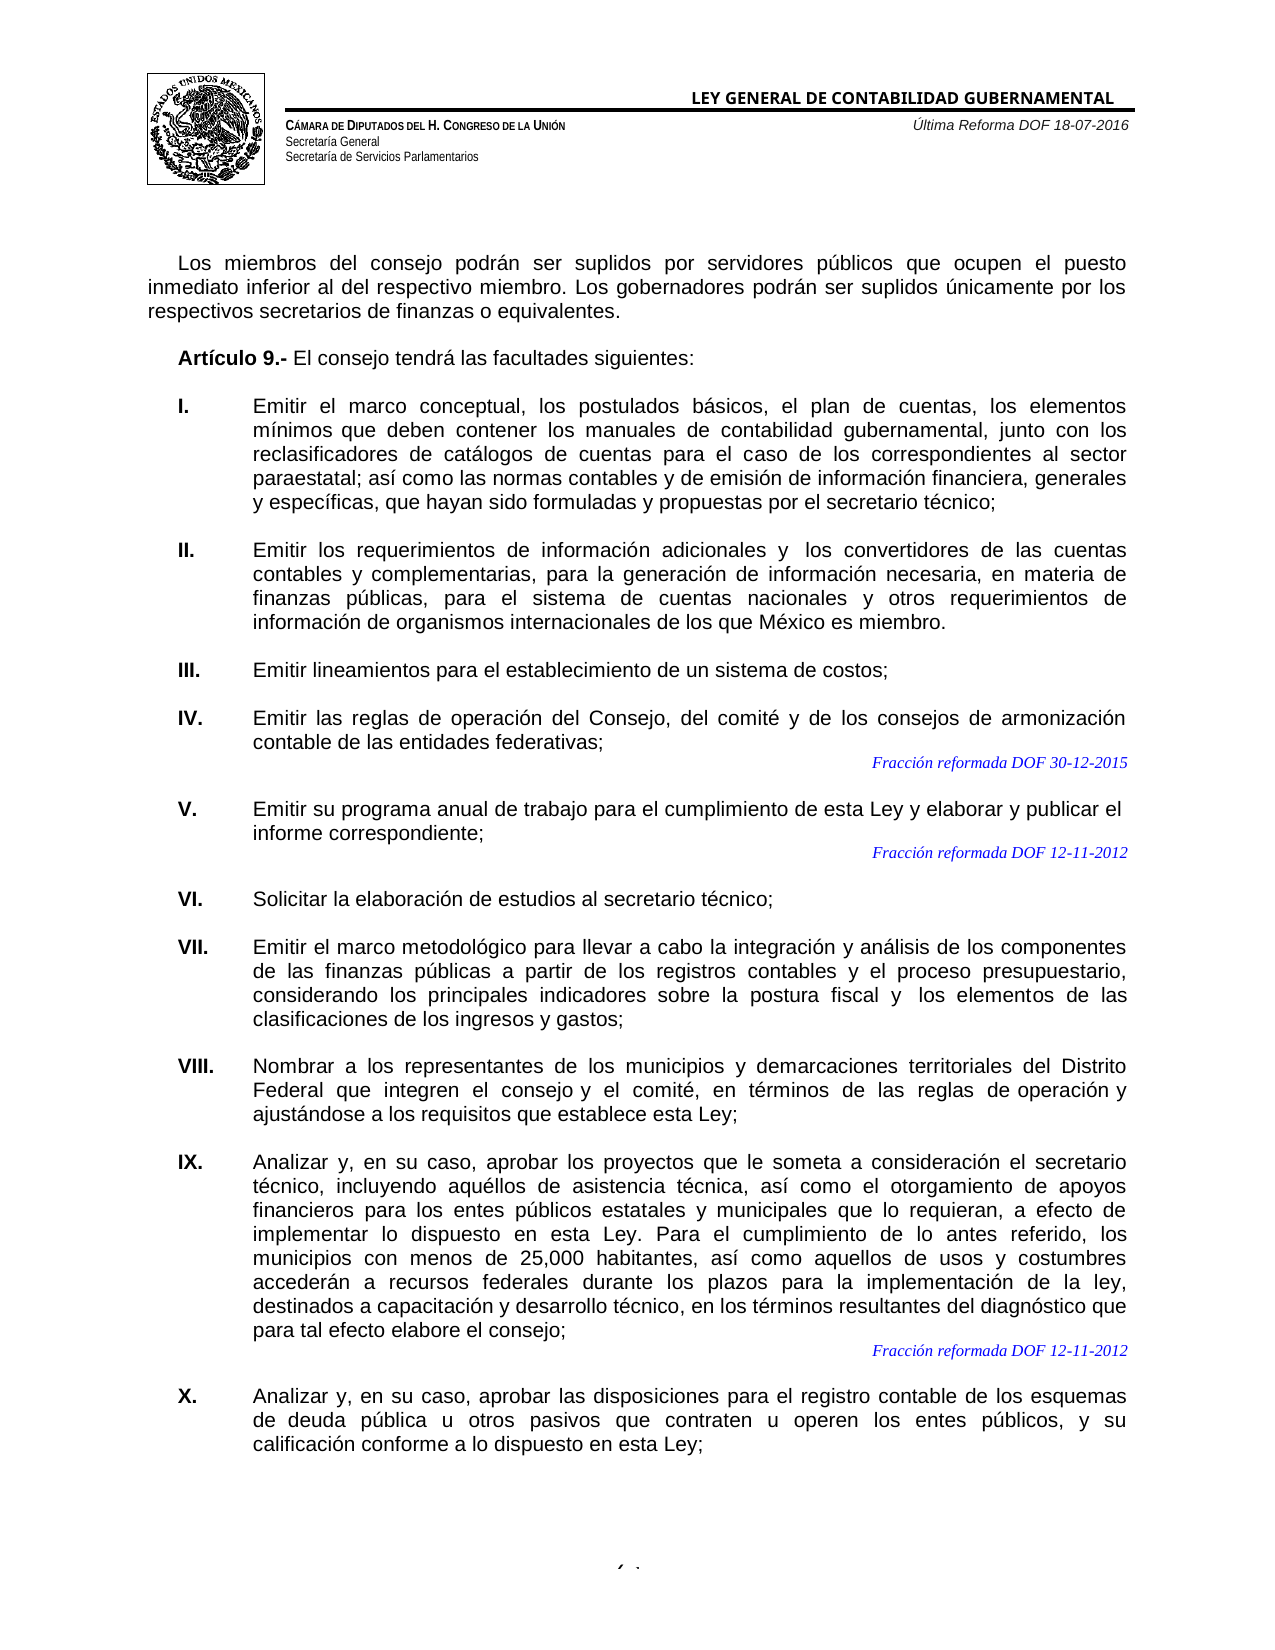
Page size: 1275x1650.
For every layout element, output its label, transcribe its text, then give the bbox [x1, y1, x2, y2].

text Artículo 9.- El consejo tendrá las facultades siguientes: [178, 346, 1148, 370]
list Emitir el marco metodológico para llevar a cabo la integración y análisis de los componentes de las finanzas públicas a partir de los registros contables y el proceso presupuestario, considerando los principales indicadores sobre la postura fiscal y los elementos de las clasificaciones de los ingresos y gastos; [178, 935, 1127, 1031]
text Fracción reformada DOF 12-11-2012 [135, 1341, 1128, 1360]
list Analizar y, en su caso, aprobar las disposiciones para el registro contable de los esquemas de deuda pública u otros pasivos que contraten u operen los entes públicos, y su calificación conforme a lo dispuesto en esta Ley; [178, 1384, 1127, 1456]
text Los miembros del consejo podrán ser suplidos por servidores públicos que ocupen el puesto inmediato inferior al del respectivo miembro. Los gobernadores podrán ser suplidos únicamente por los respectivos secretarios de finanzas o equivalentes. [148, 251, 1126, 323]
list Nombrar a los representantes de los municipios y demarcaciones territoriales del Distrito Federal que integren el consejo y el comité, en términos de las reglas de operación y ajustándose a los requisitos que establece esta Ley; [178, 1054, 1127, 1126]
text Fracción reformada DOF 12-11-2012 [135, 844, 1128, 863]
text Fracción reformada DOF 30-12-2015 [135, 753, 1128, 772]
list Emitir lineamientos para el establecimiento de un sistema de costos; [178, 657, 1148, 681]
list Emitir los requerimientos de información adicionales y los convertidores de las cuentas contables y complementarias, para la generación de información necesaria, en materia de finanzas públicas, para el sistema de cuentas nacionales y otros requerimientos de información de organismos internacionales de los que México es miembro. [178, 538, 1127, 634]
list Solicitar la elaboración de estudios al secretario técnico; [178, 887, 1148, 911]
list Emitir el marco conceptual, los postulados básicos, el plan de cuentas, los elementos mínimos que deben contener los manuales de contabilidad gubernamental, junto con los reclasificadores de catálogos de cuentas para el caso de los correspondientes al sector paraestatal; así como las normas contables y de emisión de información financiera, generales y específicas, que hayan sido formuladas y propuestas por el secretario técnico; [178, 394, 1127, 514]
list Emitir las reglas de operación del Consejo, del comité y de los consejos de armonización contable de las entidades federativas; [178, 706, 1126, 753]
list Emitir su programa anual de trabajo para el cumplimiento de esta Ley y elaborar y publicar el informe correspondiente; [178, 796, 1126, 844]
list Analizar y, en su caso, aprobar los proyectos que le someta a consideración el secretario técnico, incluyendo aquéllos de asistencia técnica, así como el otorgamiento de apoyos financieros para los entes públicos estatales y municipales que lo requieran, a efecto de implementar lo dispuesto en esta Ley. Para el cumplimiento de lo antes referido, los municipios con menos de 25,000 habitantes, así como aquellos de usos y costumbres accederán a recursos federales durante los plazos para la implementación de la ley, destinados a capacitación y desarrollo técnico, en los términos resultantes del diagnóstico que para tal efecto elabore el consejo; [178, 1150, 1127, 1341]
picture [148, 74, 264, 184]
